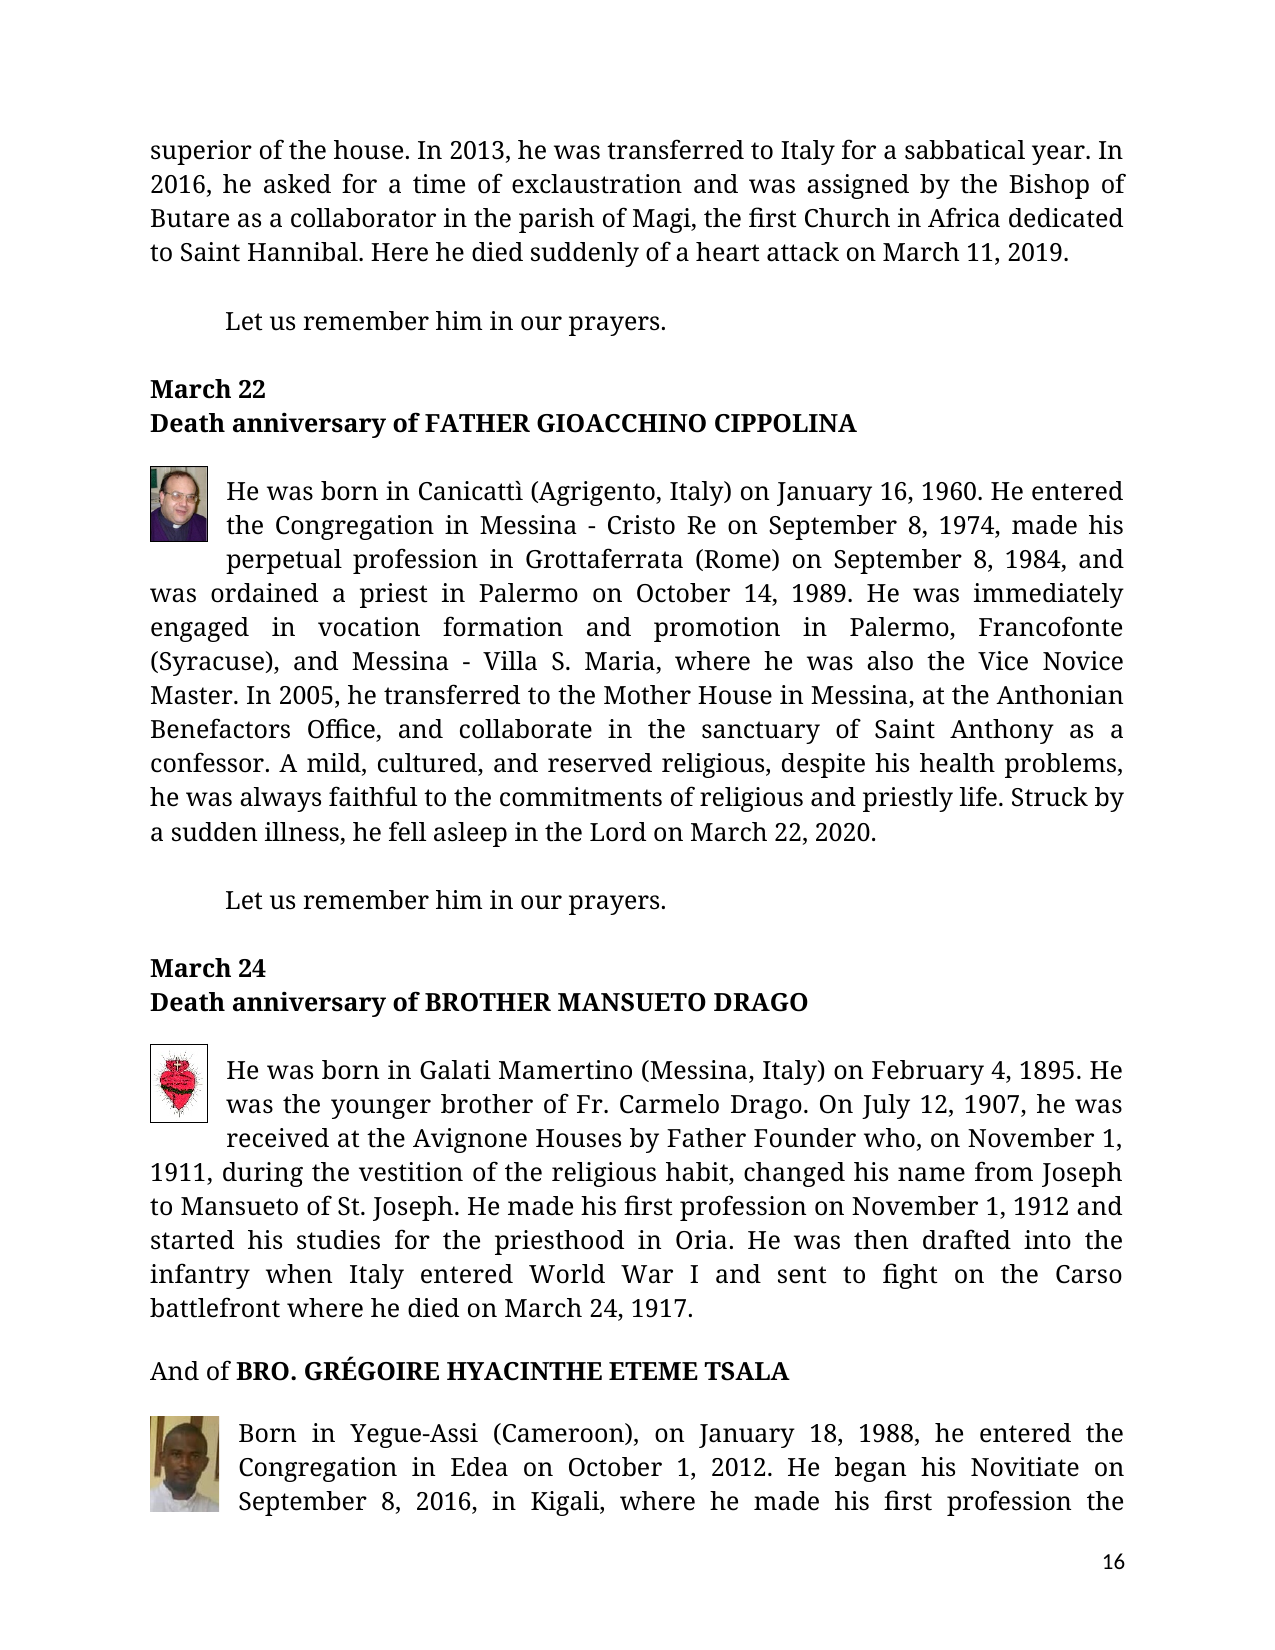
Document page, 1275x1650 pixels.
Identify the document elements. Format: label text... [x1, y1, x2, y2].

text Let us remember him in our prayers. [150, 303, 1125, 337]
text And of BRO. GRÉGOIRE HYACINTHE ETEME TSALA [150, 1353, 1125, 1387]
text March 24 [150, 950, 1125, 984]
text He was born in Galati Mamertino (Messina, Italy) on February 4, 1895. He was the younger brother of Fr. Carmelo Drago. On July 12, 1907, he was received at the Avignone Houses by Father Founder who, on November 1, 1911, during the vestition of the religious habit, changed his name from Joseph to Mansueto of St. Joseph. He made his first profession on November 1, 1912 and started his studies for the priesthood in Oria. He was then drafted into the infantry when Italy entered World War I and sent to fight on the Carso battlefront where he died on March 24, 1917. [150, 1053, 1125, 1325]
text Death anniversary of FATHER GIOACCHINO CIPPOLINA [150, 405, 1125, 439]
picture [150, 1416, 220, 1512]
text Let us remember him in our prayers. [150, 882, 1125, 916]
text March 22 [150, 371, 1125, 405]
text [150, 1415, 1125, 1517]
text He was born in Canicattì (Agrigento, Italy) on January 16, 1960. He entered the Congregation in Messina - Cristo Re on September 8, 1974, made his perpetual profession in Grottaferrata (Rome) on September 8, 1984, and was ordained a priest in Palermo on October 14, 1989. He was immediately engaged in vocation formation and promotion in Palermo, Francofonte (Syracuse), and Messina - Villa S. Maria, where he was also the Vice Novice Master. In 2005, he transferred to the Mother House in Messina, at the Anthonian Benefactors Office, and collaborate in the sanctuary of Saint Anthony as a confessor. A mild, cultured, and reserved religious, despite his health problems, he was always faithful to the commitments of religious and priestly life. Struck by a sudden illness, he fell asleep in the Lord on March 22, 2020. [150, 473, 1125, 848]
picture [151, 1045, 207, 1122]
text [150, 133, 1125, 269]
text Death anniversary of BROTHER MANSUETO DRAGO [150, 984, 1125, 1018]
picture [151, 467, 207, 541]
